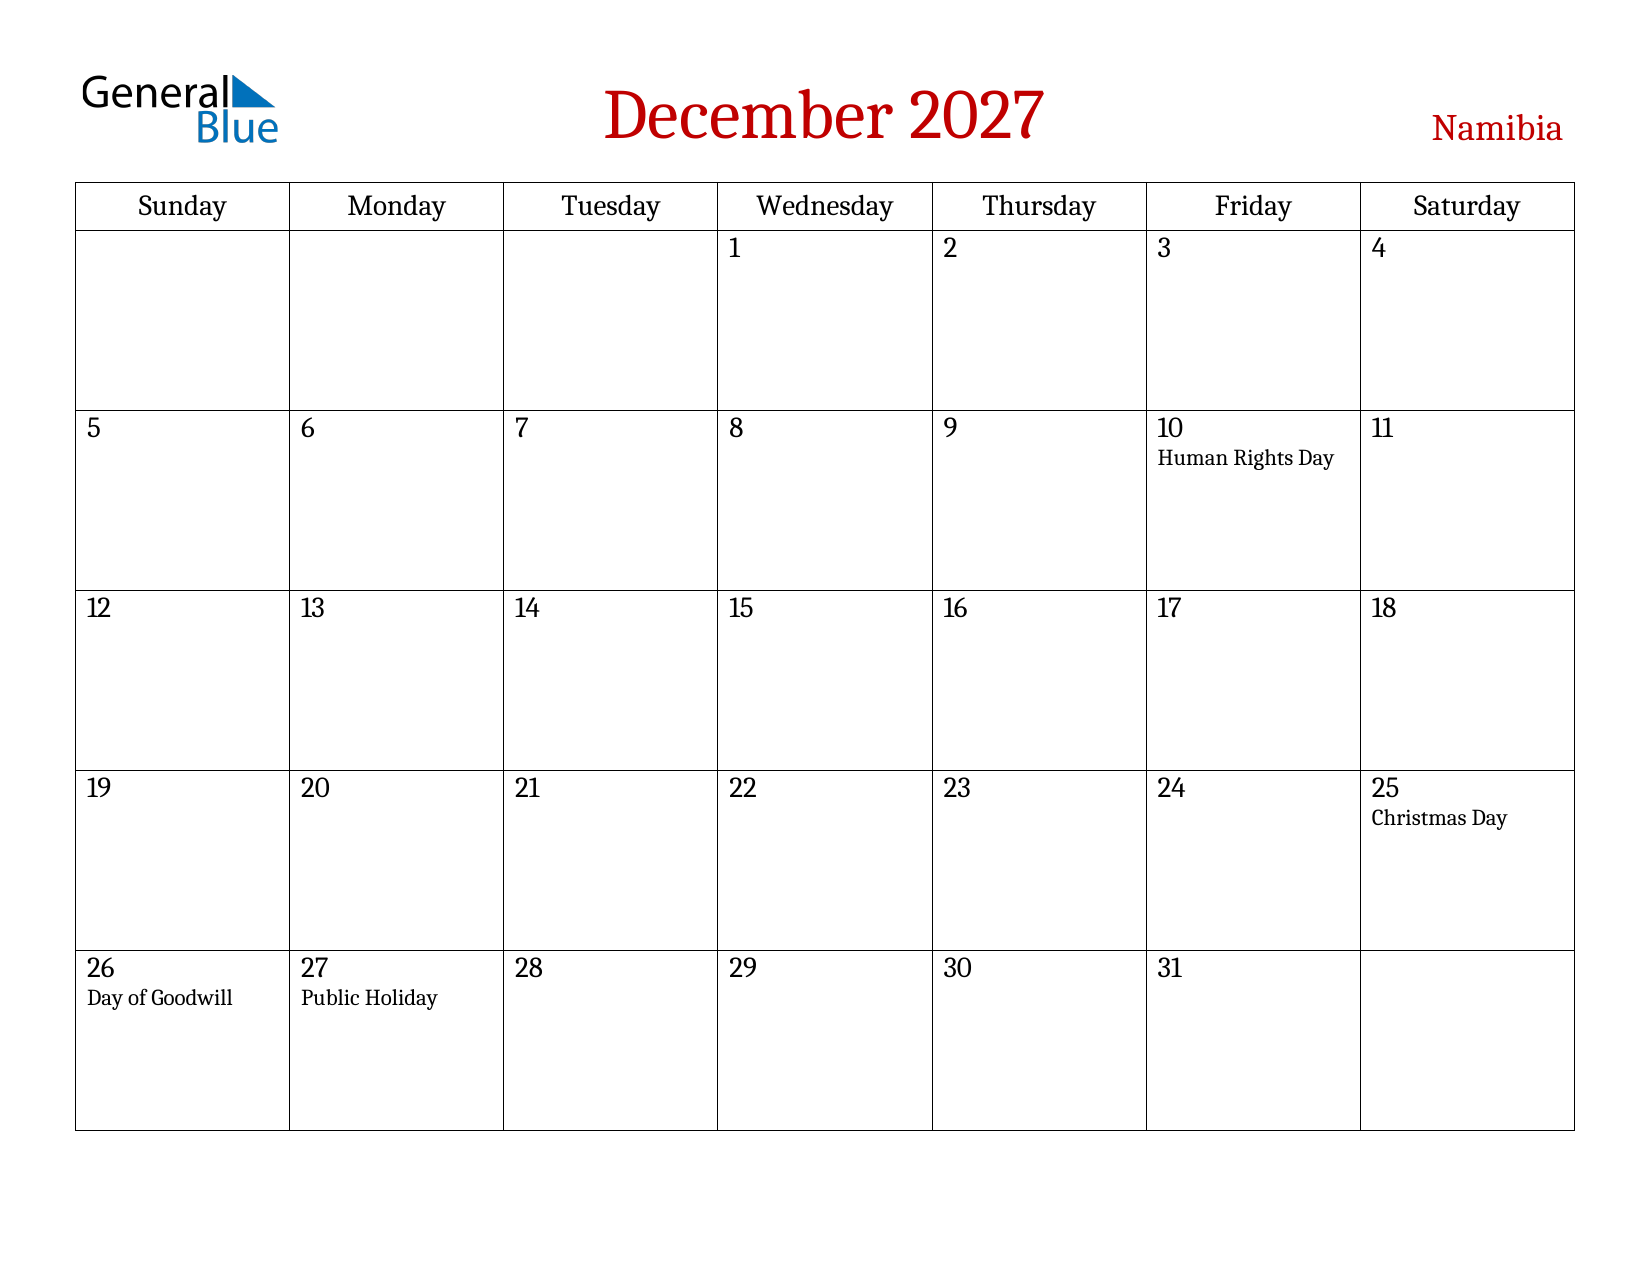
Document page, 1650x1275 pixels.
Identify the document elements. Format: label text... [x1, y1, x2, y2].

table_cell 26 [76, 951, 289, 985]
table_cell [1147, 805, 1360, 950]
table_cell [76, 625, 289, 770]
table_cell 17 [1147, 591, 1360, 625]
table_header [76, 75, 503, 182]
table_cell [504, 231, 717, 264]
table_cell 20 [290, 771, 503, 805]
table_cell [290, 445, 503, 590]
table_cell 29 [718, 951, 932, 985]
table_cell 10 [1147, 411, 1360, 444]
table_cell [76, 265, 289, 410]
table_cell Thursday [933, 183, 1146, 230]
table_cell 21 [504, 771, 717, 805]
table_cell 1 [718, 231, 932, 264]
table_cell [1147, 265, 1360, 410]
table_cell [290, 805, 503, 950]
table_cell [718, 265, 932, 410]
table_cell [1361, 445, 1574, 590]
table_cell 24 [1147, 771, 1360, 805]
table_cell Sunday [76, 183, 289, 230]
table_cell Public Holiday [290, 985, 503, 1130]
table_cell [76, 805, 289, 950]
table_cell Christmas Day [1361, 805, 1574, 950]
table_cell [933, 985, 1146, 1130]
table_cell 27 [290, 951, 503, 985]
table_cell [290, 625, 503, 770]
picture [82, 75, 278, 143]
table_cell Tuesday [504, 183, 717, 230]
table_cell [933, 805, 1146, 950]
table_cell 8 [718, 411, 932, 444]
table_cell [504, 625, 717, 770]
table_cell Monday [290, 183, 503, 230]
table_cell 6 [290, 411, 503, 444]
table_cell [504, 445, 717, 590]
table_cell Wednesday [718, 183, 932, 230]
table_cell 31 [1147, 951, 1360, 985]
table_cell 30 [933, 951, 1146, 985]
table_cell Human Rights Day [1147, 445, 1360, 590]
table_cell [718, 805, 932, 950]
table_cell 19 [76, 771, 289, 805]
table_cell 22 [718, 771, 932, 805]
table_cell 25 [1361, 771, 1574, 805]
table_cell [504, 985, 717, 1130]
table_cell 28 [504, 951, 717, 985]
table_cell [1361, 625, 1574, 770]
table_cell 14 [504, 591, 717, 625]
table_cell [933, 265, 1146, 410]
table_cell [1147, 985, 1360, 1130]
table_cell [1361, 951, 1574, 985]
table_header December 2027 [504, 75, 1146, 182]
table_cell 3 [1147, 231, 1360, 264]
table_cell 23 [933, 771, 1146, 805]
table_cell 7 [504, 411, 717, 444]
table_cell [718, 625, 932, 770]
table_cell 16 [933, 591, 1146, 625]
table_cell [76, 231, 289, 264]
table_cell [933, 445, 1146, 590]
table_cell Friday [1147, 183, 1360, 230]
table_cell [504, 805, 717, 950]
table_cell 11 [1361, 411, 1574, 444]
table_cell [504, 265, 717, 410]
table_cell 4 [1361, 231, 1574, 264]
table_cell Day of Goodwill [76, 985, 289, 1130]
table_cell 13 [290, 591, 503, 625]
table_cell [76, 445, 289, 590]
table_cell [1361, 985, 1574, 1130]
table_cell [1361, 265, 1574, 410]
table_cell 9 [933, 411, 1146, 444]
table_cell 15 [718, 591, 932, 625]
table_cell [718, 445, 932, 590]
table_cell [933, 625, 1146, 770]
table_cell [1147, 625, 1360, 770]
table_cell Saturday [1361, 183, 1574, 230]
table_cell [290, 265, 503, 410]
table_cell 2 [933, 231, 1146, 264]
table_header Namibia [1146, 75, 1574, 182]
table_cell 5 [76, 411, 289, 444]
table_cell 12 [76, 591, 289, 625]
table_cell 18 [1361, 591, 1574, 625]
table_cell [290, 231, 503, 264]
table_cell [718, 985, 932, 1130]
